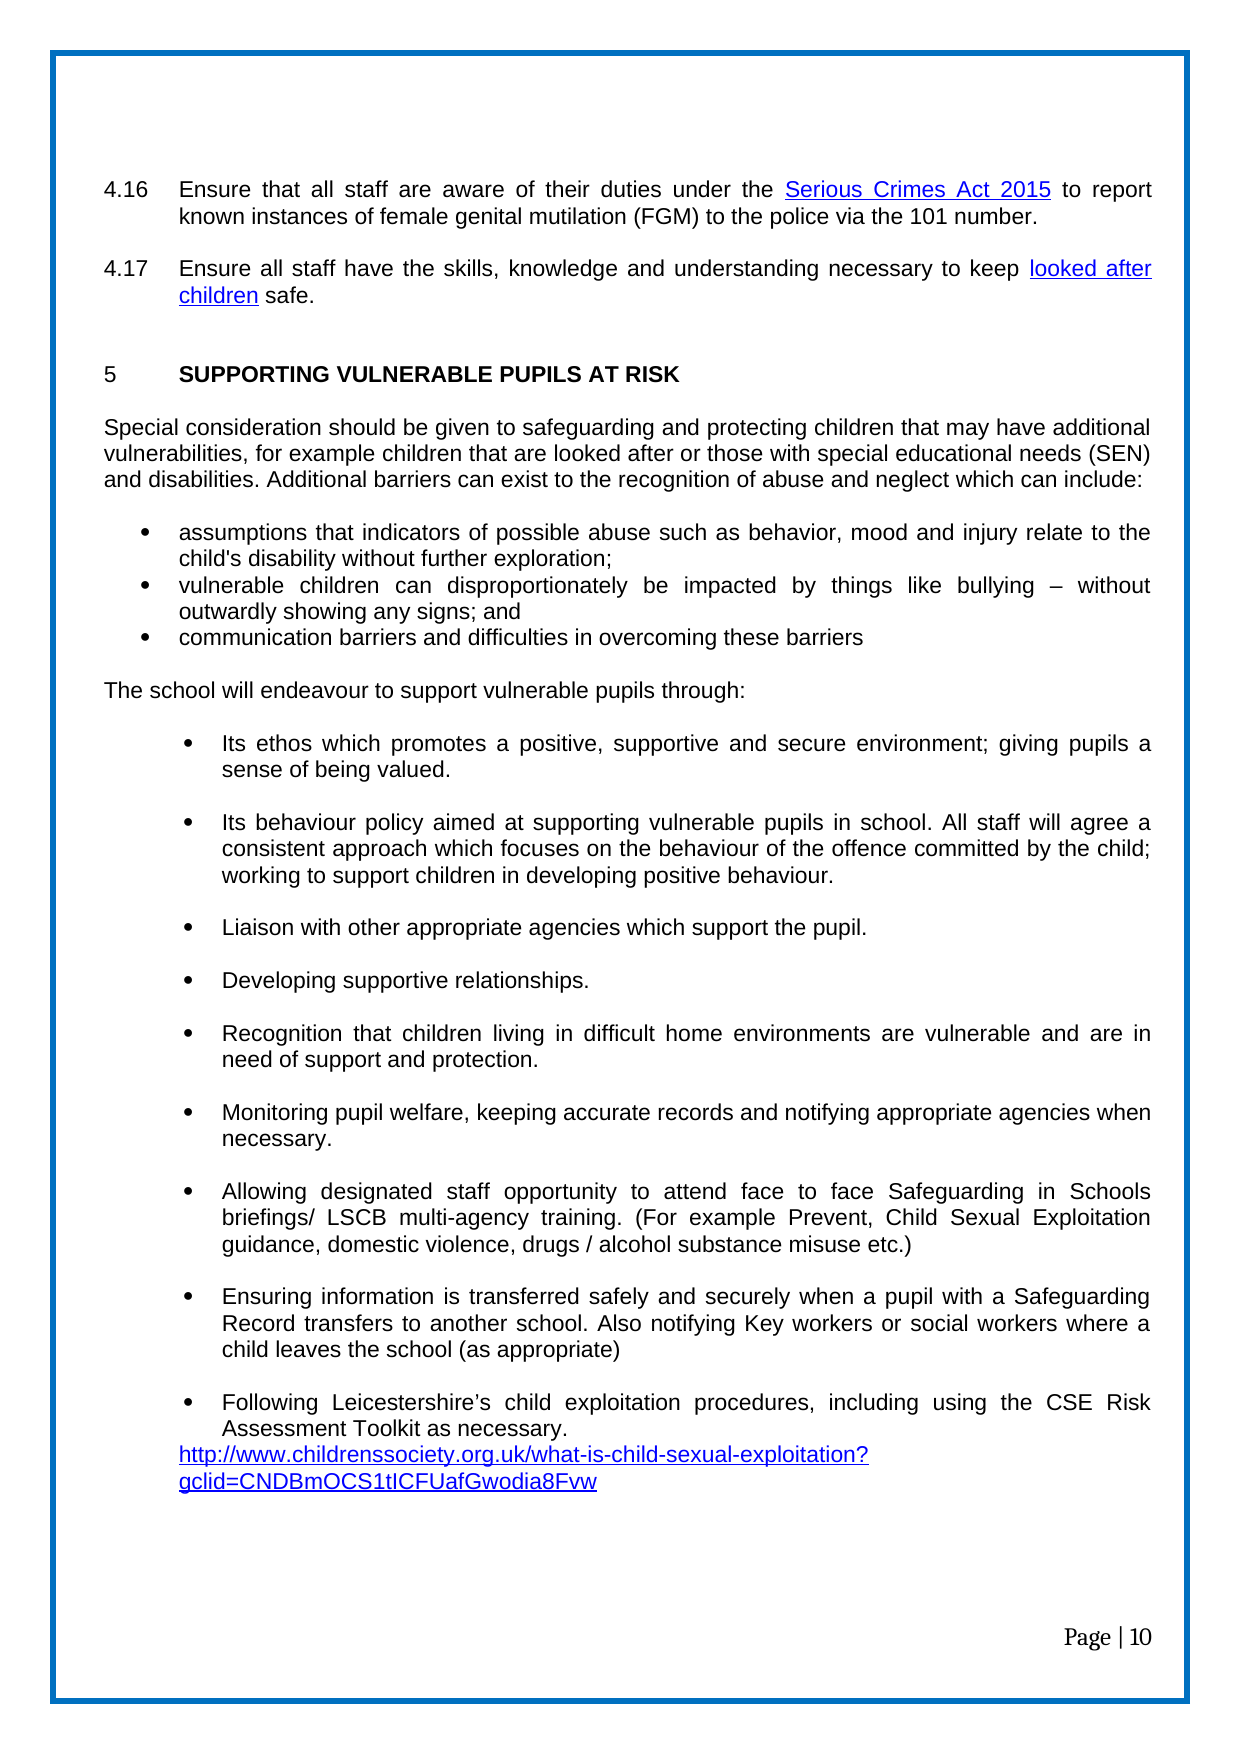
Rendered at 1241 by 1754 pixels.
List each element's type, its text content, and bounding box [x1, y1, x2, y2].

list Recognition that children living in difficult home environments are vulnerable and are in need of support and protection. [184, 1020, 1152, 1072]
text The school will endeavour to support vulnerable pupils through: [103, 677, 1152, 703]
list Developing supportive relationships. [184, 967, 1152, 993]
list communication barriers and difficulties in overcoming these barriers [141, 624, 1152, 651]
list Following Leicestershire’s child exploitation procedures, including using the CSE Risk Assessment Toolkit as necessary. [184, 1389, 1152, 1441]
list vulnerable children can disproportionately be impacted by things like bullying – without outwardly showing any signs; and [141, 572, 1152, 624]
text 5 SUPPORTING VULNERABLE PUPILS AT RISK [103, 361, 1152, 387]
list Its ethos which promotes a positive, supportive and secure environment; giving pupils a sense of being valued. [184, 730, 1152, 782]
list assumptions that indicators of possible abuse such as behavior, mood and injury relate to the child's disability without further exploration; [141, 519, 1152, 572]
text Special consideration should be given to safeguarding and protecting children that may have additional vulnerabilities, for example children that are looked after or those with special educational needs (SEN) and disabilities. Additional barriers can exist to the recognition of abuse and neglect which can include: [103, 413, 1152, 493]
list Liaison with other appropriate agencies which support the pupil. [184, 914, 1152, 941]
text 4.16 Ensure that all staff are aware of their duties under the Serious Crimes Act 2015 to report known instances of female genital mutilation (FGM) to the police via the 101 number. [103, 176, 1152, 229]
list Allowing designated staff opportunity to attend face to face Safeguarding in Schools briefings/ LSCB multi-agency training. (For example Prevent, Child Sexual Exploitation guidance, domestic violence, drugs / alcohol substance misuse etc.) [184, 1178, 1152, 1257]
text 4.17 Ensure all staff have the skills, knowledge and understanding necessary to keep looked after children safe. [103, 255, 1152, 308]
list Ensuring information is transferred safely and securely when a pupil with a Safeguarding Record transfers to another school. Also notifying Key workers or social workers where a child leaves the school (as appropriate) [184, 1283, 1152, 1362]
list Its behaviour policy aimed at supporting vulnerable pupils in school. All staff will agree a consistent approach which focuses on the behaviour of the offence committed by the child; working to support children in developing positive behaviour. [184, 809, 1152, 888]
list http://www.childrenssociety.org.uk/what-is-child-sexual-exploitation?gclid=CNDBmOCS1tICFUafGwodia8Fvw [178, 1441, 1152, 1494]
list Monitoring pupil welfare, keeping accurate records and notifying appropriate agencies when necessary. [184, 1099, 1152, 1151]
